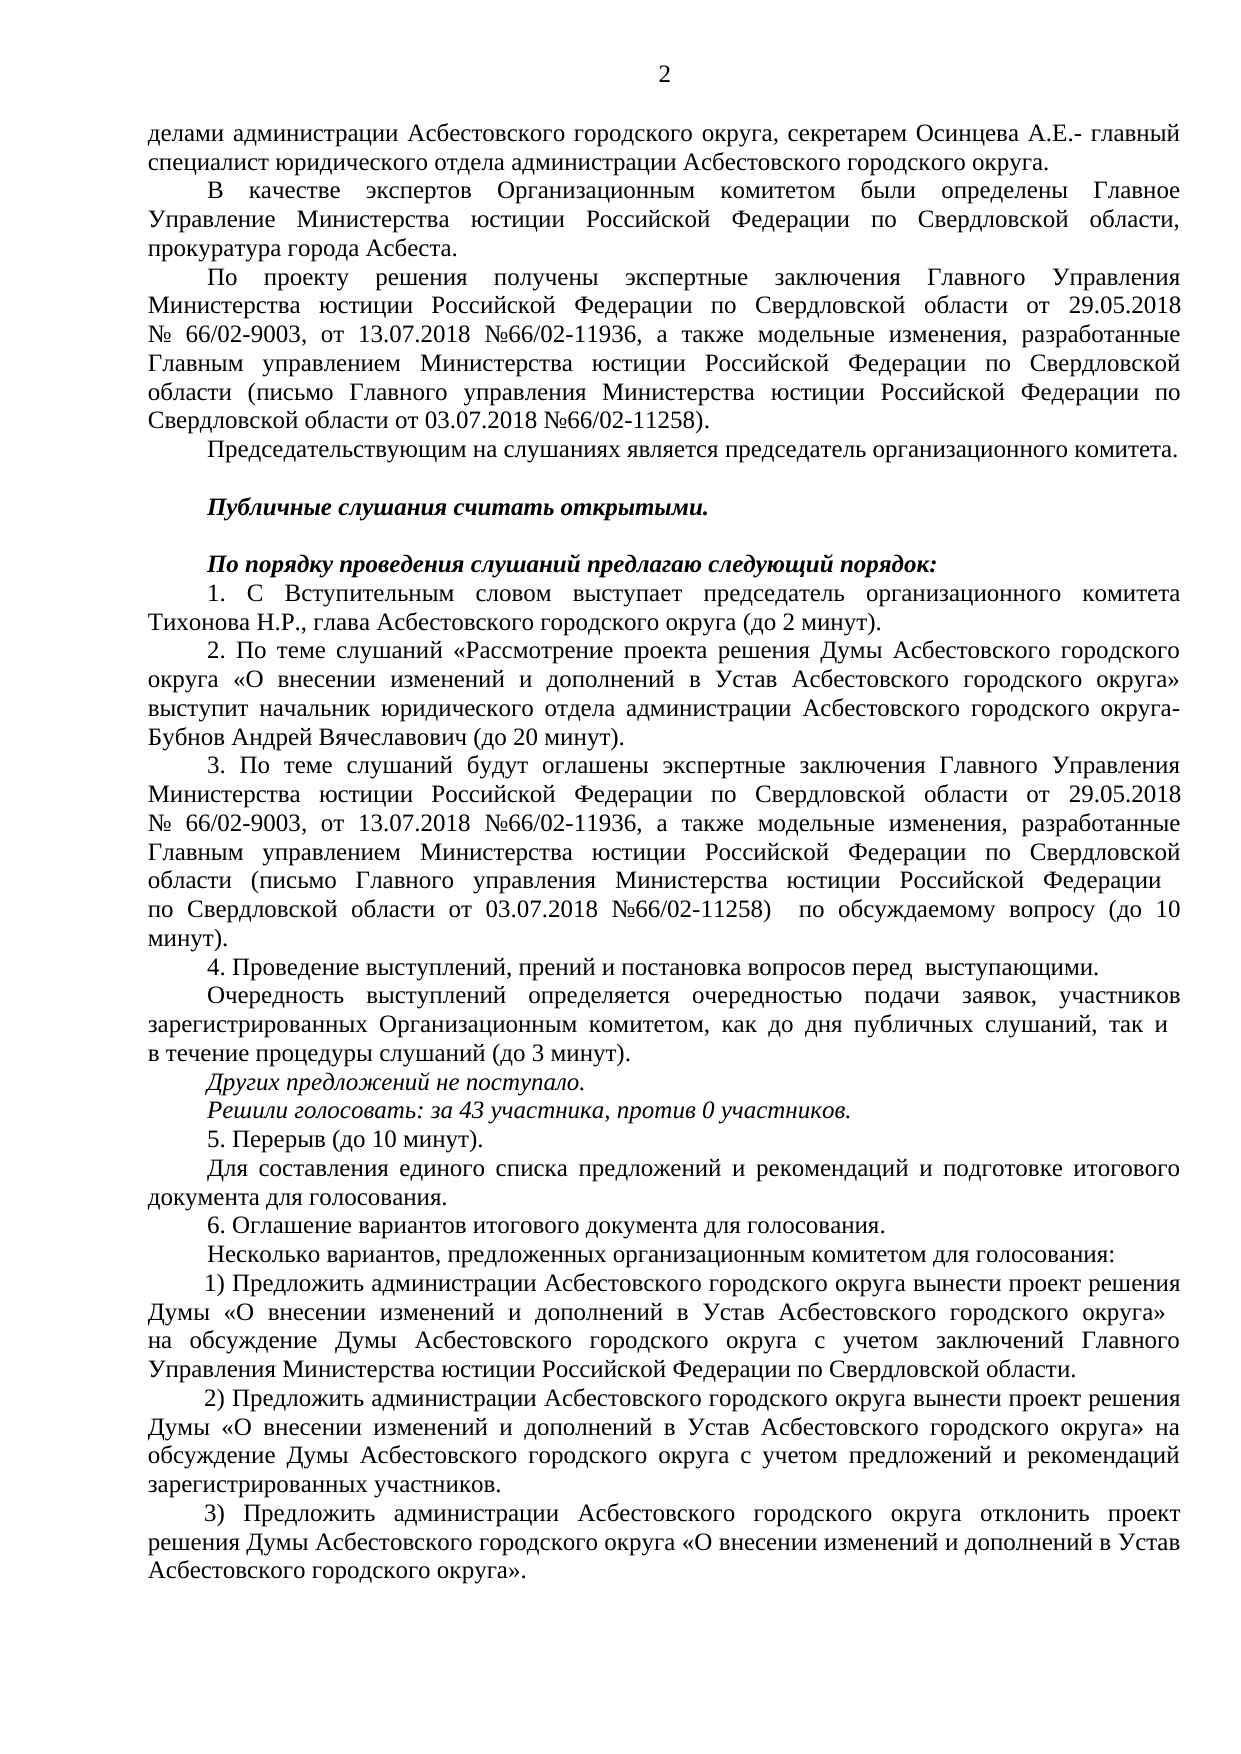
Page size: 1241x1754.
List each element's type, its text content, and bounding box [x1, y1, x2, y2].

text 1) Предложить администрации Асбестовского городского округа вынести проект решения Думы «О внесении изменений и дополнений в Устав Асбестовского городского округа» на обсуждение Думы Асбестовского городского округа с учетом заключений Главного Управления Министерства юстиции Российской Федерации по Свердловской области. [148, 1268, 1181, 1383]
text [148, 118, 1181, 176]
text Других предложений не поступало. [148, 1067, 1181, 1096]
text Для составления единого списка предложений и рекомендаций и подготовке итогового документа для голосования. [148, 1153, 1181, 1211]
text Председательствующим на слушаниях является председатель организационного комитета. [148, 434, 1181, 463]
text 2) Предложить администрации Асбестовского городского округа вынести проект решения Думы «О внесении изменений и дополнений в Устав Асбестовского городского округа» на обсуждение Думы Асбестовского городского округа с учетом предложений и рекомендаций зарегистрированных участников. [148, 1383, 1181, 1498]
text Несколько вариантов, предложенных организационным комитетом для голосования: [148, 1239, 1181, 1268]
text 3) Предложить администрации Асбестовского городского округа отклонить проект решения Думы Асбестовского городского округа «О внесении изменений и дополнений в Устав Асбестовского городского округа». [148, 1498, 1181, 1584]
text 1. С Вступительным словом выступает председатель организационного комитета Тихонова Н.Р., глава Асбестовского городского округа (до 2 минут). [148, 578, 1181, 636]
text 4. Проведение выступлений, прений и постановка вопросов перед выступающими. [148, 952, 1181, 981]
text В качестве экспертов Организационным комитетом были определены Главное Управление Министерства юстиции Российской Федерации по Свердловской области, прокуратура города Асбеста. [148, 176, 1181, 262]
text По порядку проведения слушаний предлагаю следующий порядок: [148, 549, 1181, 578]
text 2. По теме слушаний «Рассмотрение проекта решения Думы Асбестовского городского округа «О внесении изменений и дополнений в Устав Асбестовского городского округа» выступит начальник юридического отдела администрации Асбестовского городского округа- Бубнов Андрей Вячеславович (до 20 минут). [148, 636, 1181, 751]
text 6. Оглашение вариантов итогового документа для голосования. [148, 1211, 1181, 1239]
text 3. По теме слушаний будут оглашены экспертные заключения Главного Управления Министерства юстиции Российской Федерации по Свердловской области от 29.05.2018 № 66/02-9003, от 13.07.2018 №66/02-11936, а также модельные изменения, разработанные Главным управлением Министерства юстиции Российской Федерации по Свердловской области (письмо Главного управления Министерства юстиции Российской Федерации по Свердловской области от 03.07.2018 №66/02-11258) по обсуждаемому вопросу (до 10 минут). [148, 751, 1181, 952]
text Очередность выступлений определяется очередностью подачи заявок, участников зарегистрированных Организационным комитетом, как до дня публичных слушаний, так и в течение процедуры слушаний (до 3 минут). [148, 981, 1181, 1067]
text Решили голосовать: за 43 участника, против 0 участников. [148, 1096, 1181, 1124]
text Публичные слушания считать открытыми. [148, 492, 1181, 521]
text 5. Перерыв (до 10 минут). [148, 1124, 1181, 1153]
text По проекту решения получены экспертные заключения Главного Управления Министерства юстиции Российской Федерации по Свердловской области от 29.05.2018 № 66/02-9003, от 13.07.2018 №66/02-11936, а также модельные изменения, разработанные Главным управлением Министерства юстиции Российской Федерации по Свердловской области (письмо Главного управления Министерства юстиции Российской Федерации по Свердловской области от 03.07.2018 №66/02-11258). [148, 262, 1181, 434]
